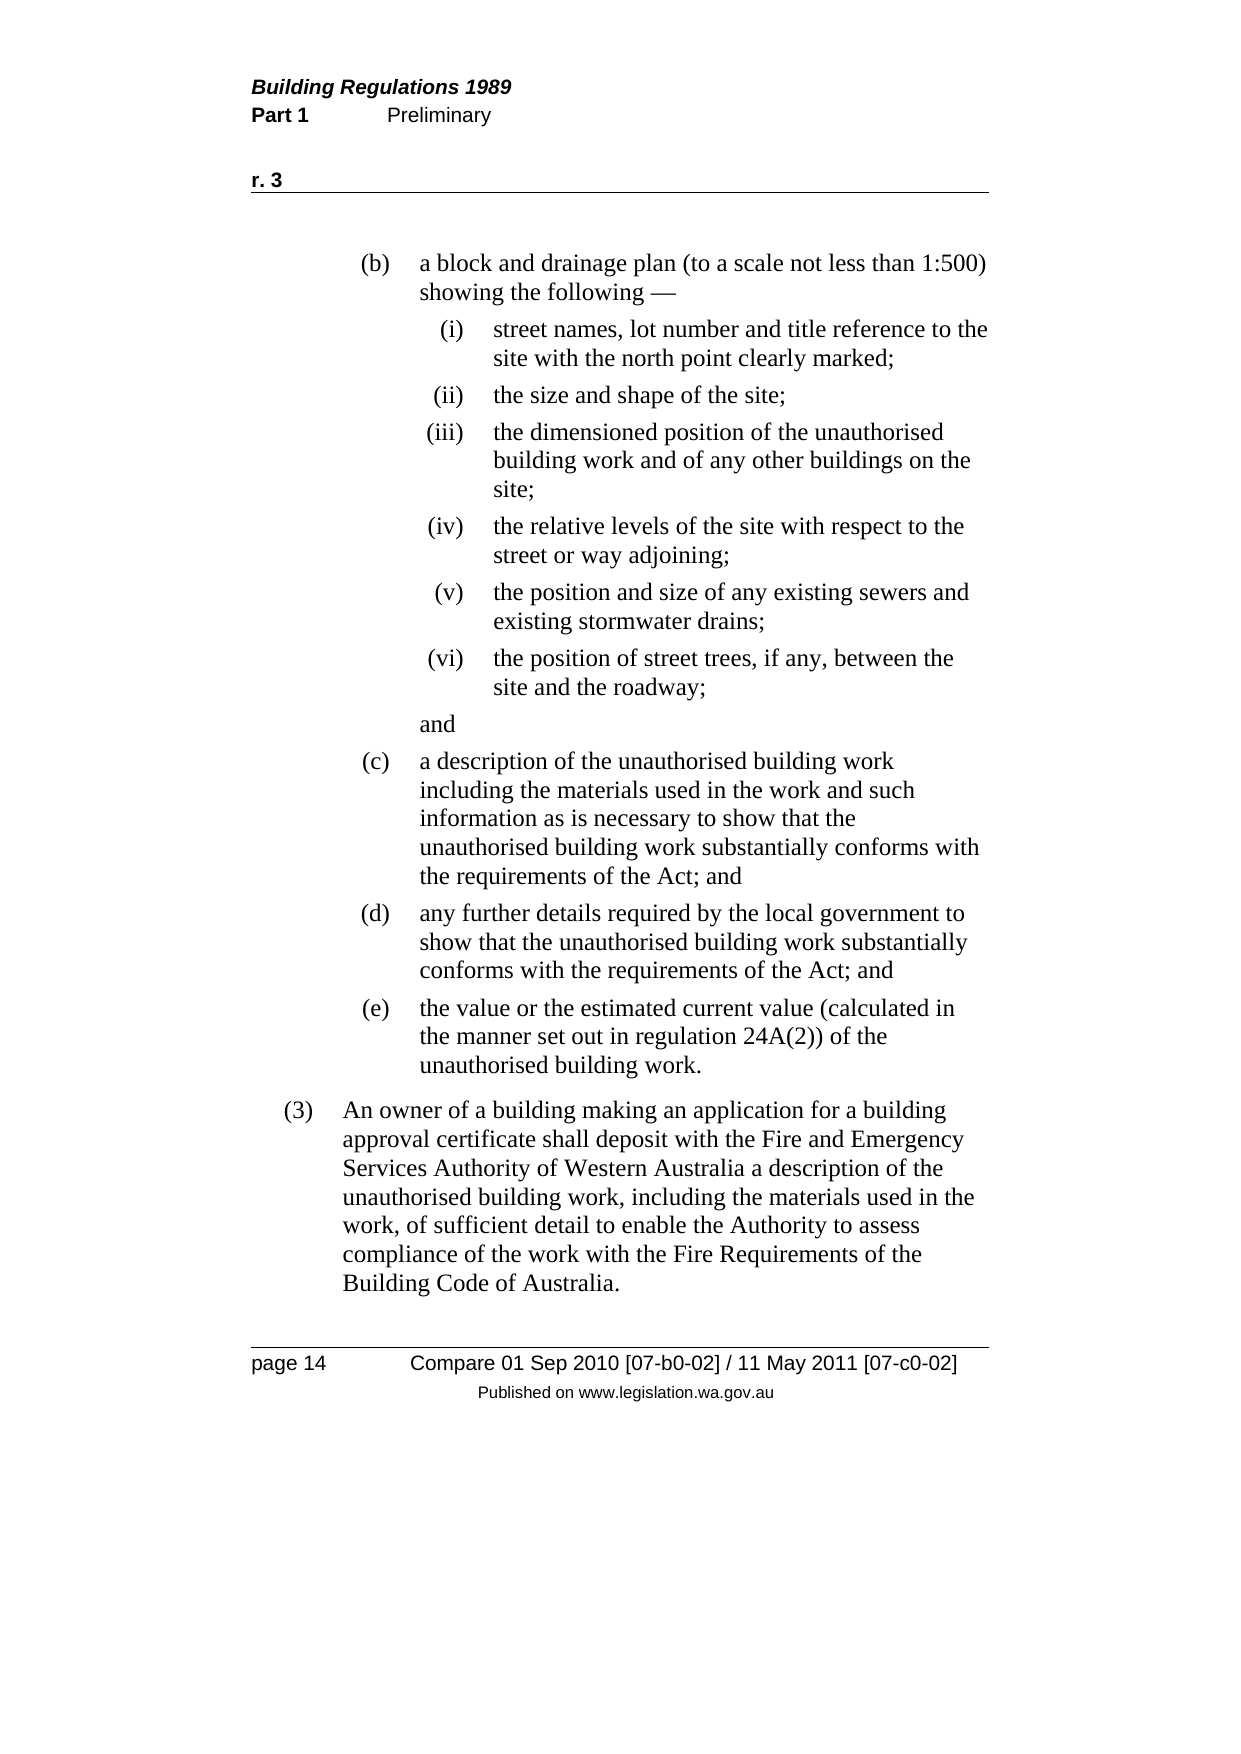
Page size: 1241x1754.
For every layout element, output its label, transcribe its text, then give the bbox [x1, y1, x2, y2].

text (b) a block and drainage plan (to a scale not less than 1:500) showing the following — [251, 248, 989, 306]
text and [251, 709, 989, 738]
text (c) a description of the unauthorised building work including the materials used in the work and such information as is necessary to show that the unauthorised building work substantially conforms with the requirements of the Act; and [251, 746, 989, 890]
text (ii) the size and shape of the site; [251, 380, 989, 408]
text (e) the value or the estimated current value (calculated in the manner set out in regulation 24A(2)) of the unauthorised building work. [251, 993, 989, 1079]
text (v) the position and size of any existing sewers and existing stormwater drains; [251, 577, 989, 635]
text (i) street names, lot number and title reference to the site with the north point clearly marked; [251, 314, 989, 371]
text (d) any further details required by the local government to show that the unauthorised building work substantially conforms with the requirements of the Act; and [251, 898, 989, 984]
text (iv) the relative levels of the site with respect to the street or way adjoining; [251, 511, 989, 569]
text (3) An owner of a building making an application for a building approval certificate shall deposit with the Fire and Emergency Services Authority of Western Australia a description of the unauthorised building work, including the materials used in the work, of sufficient detail to enable the Authority to assess compliance of the work with the Fire Requirements of the Building Code of Australia. [251, 1096, 989, 1297]
text (iii) the dimensioned position of the unauthorised building work and of any other buildings on the site; [251, 417, 989, 503]
text (vi) the position of street trees, if any, between the site and the roadway; [251, 643, 989, 701]
